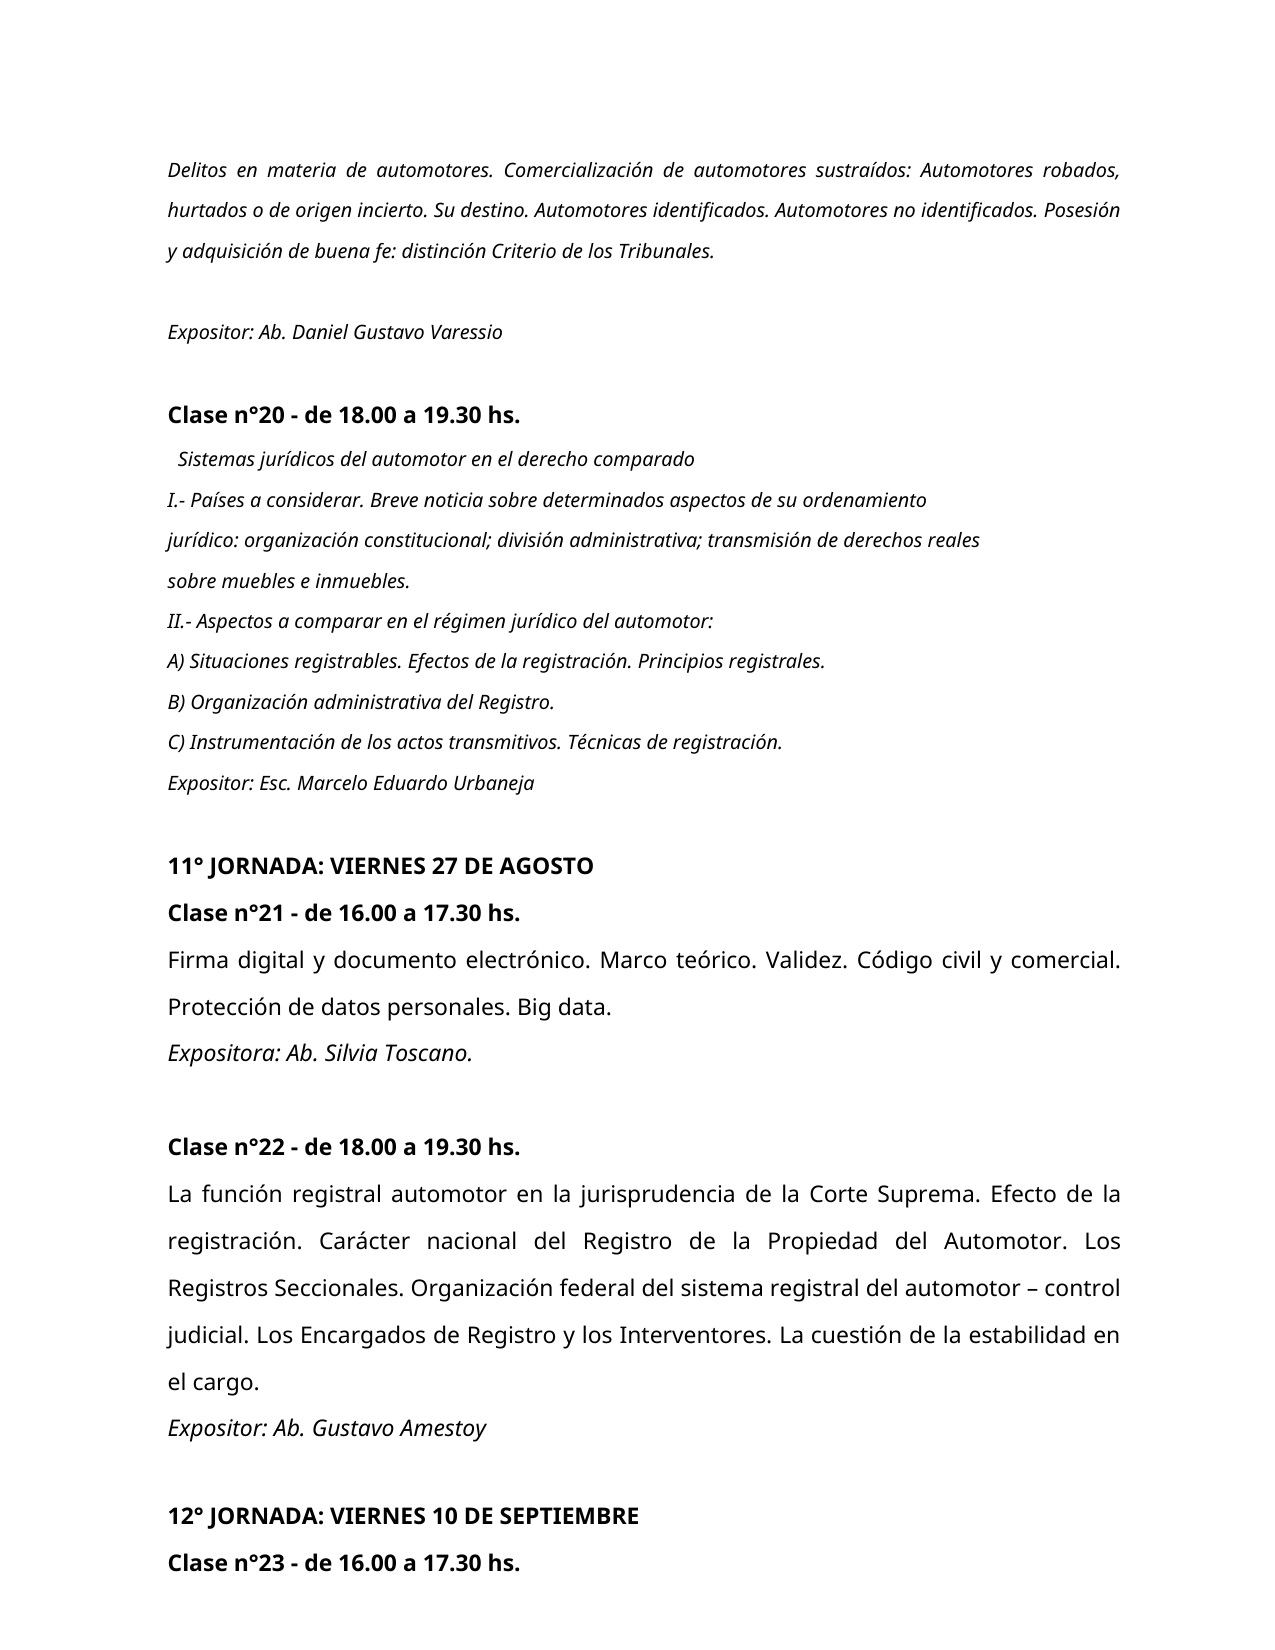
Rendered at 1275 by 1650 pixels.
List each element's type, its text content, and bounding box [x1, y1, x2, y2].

text II.- Aspectos a comparar en el régimen jurídico del automotor: [167, 607, 1122, 634]
text Firma digital y documento electrónico. Marco teórico. Validez. Código civil y comercial. Protección de datos personales. Big data. [167, 943, 1122, 1022]
text C) Instrumentación de los actos transmitivos. Técnicas de registración. [167, 728, 1122, 756]
text jurídico: organización constitucional; división administrativa; transmisión de derechos reales [167, 526, 1122, 553]
text sobre muebles e inmuebles. [167, 567, 1122, 594]
text Expositora: Ab. Silvia Toscano. [167, 1037, 1122, 1068]
subtitle 11° JORNADA: VIERNES 27 DE AGOSTO [167, 850, 1122, 881]
subtitle Clase n°22 - de 18.00 a 19.30 hs. [167, 1131, 1122, 1162]
subtitle Clase n°20 - de 18.00 a 19.30 hs. [167, 399, 1122, 430]
text Expositor: Ab. Daniel Gustavo Varessio [167, 318, 1122, 345]
text Delitos en materia de automotores. Comercialización de automotores sustraídos: Automotores robados, hurtados o de origen incierto. Su destino. Automotores identificados. Automotores no identificados. Posesión y adquisición de buena fe: distinción Criterio de los Tribunales. [167, 156, 1122, 264]
text B) Organización administrativa del Registro. [167, 688, 1122, 715]
text A) Situaciones registrables. Efectos de la registración. Principios registrales. [167, 648, 1122, 675]
subtitle Clase n°21 - de 16.00 a 17.30 hs. [167, 897, 1122, 928]
subtitle 12° JORNADA: VIERNES 10 DE SEPTIEMBRE [167, 1499, 1122, 1531]
text Expositor: Esc. Marcelo Eduardo Urbaneja [167, 769, 1122, 796]
text Expositor: Ab. Gustavo Amestoy [167, 1412, 1122, 1443]
subtitle Clase n°23 - de 16.00 a 17.30 hs. [167, 1546, 1122, 1578]
text I.- Países a considerar. Breve noticia sobre determinados aspectos de su ordenamiento [167, 486, 1122, 513]
text Sistemas jurídicos del automotor en el derecho comparado [167, 446, 1122, 473]
text La función registral automotor en la jurisprudencia de la Corte Suprema. Efecto de la registración. Carácter nacional del Registro de la Propiedad del Automotor. Los Registros Seccionales. Organización federal del sistema registral del automotor – control judicial. Los Encargados de Registro y los Interventores. La cuestión de la estabilidad en el cargo. [167, 1178, 1122, 1397]
